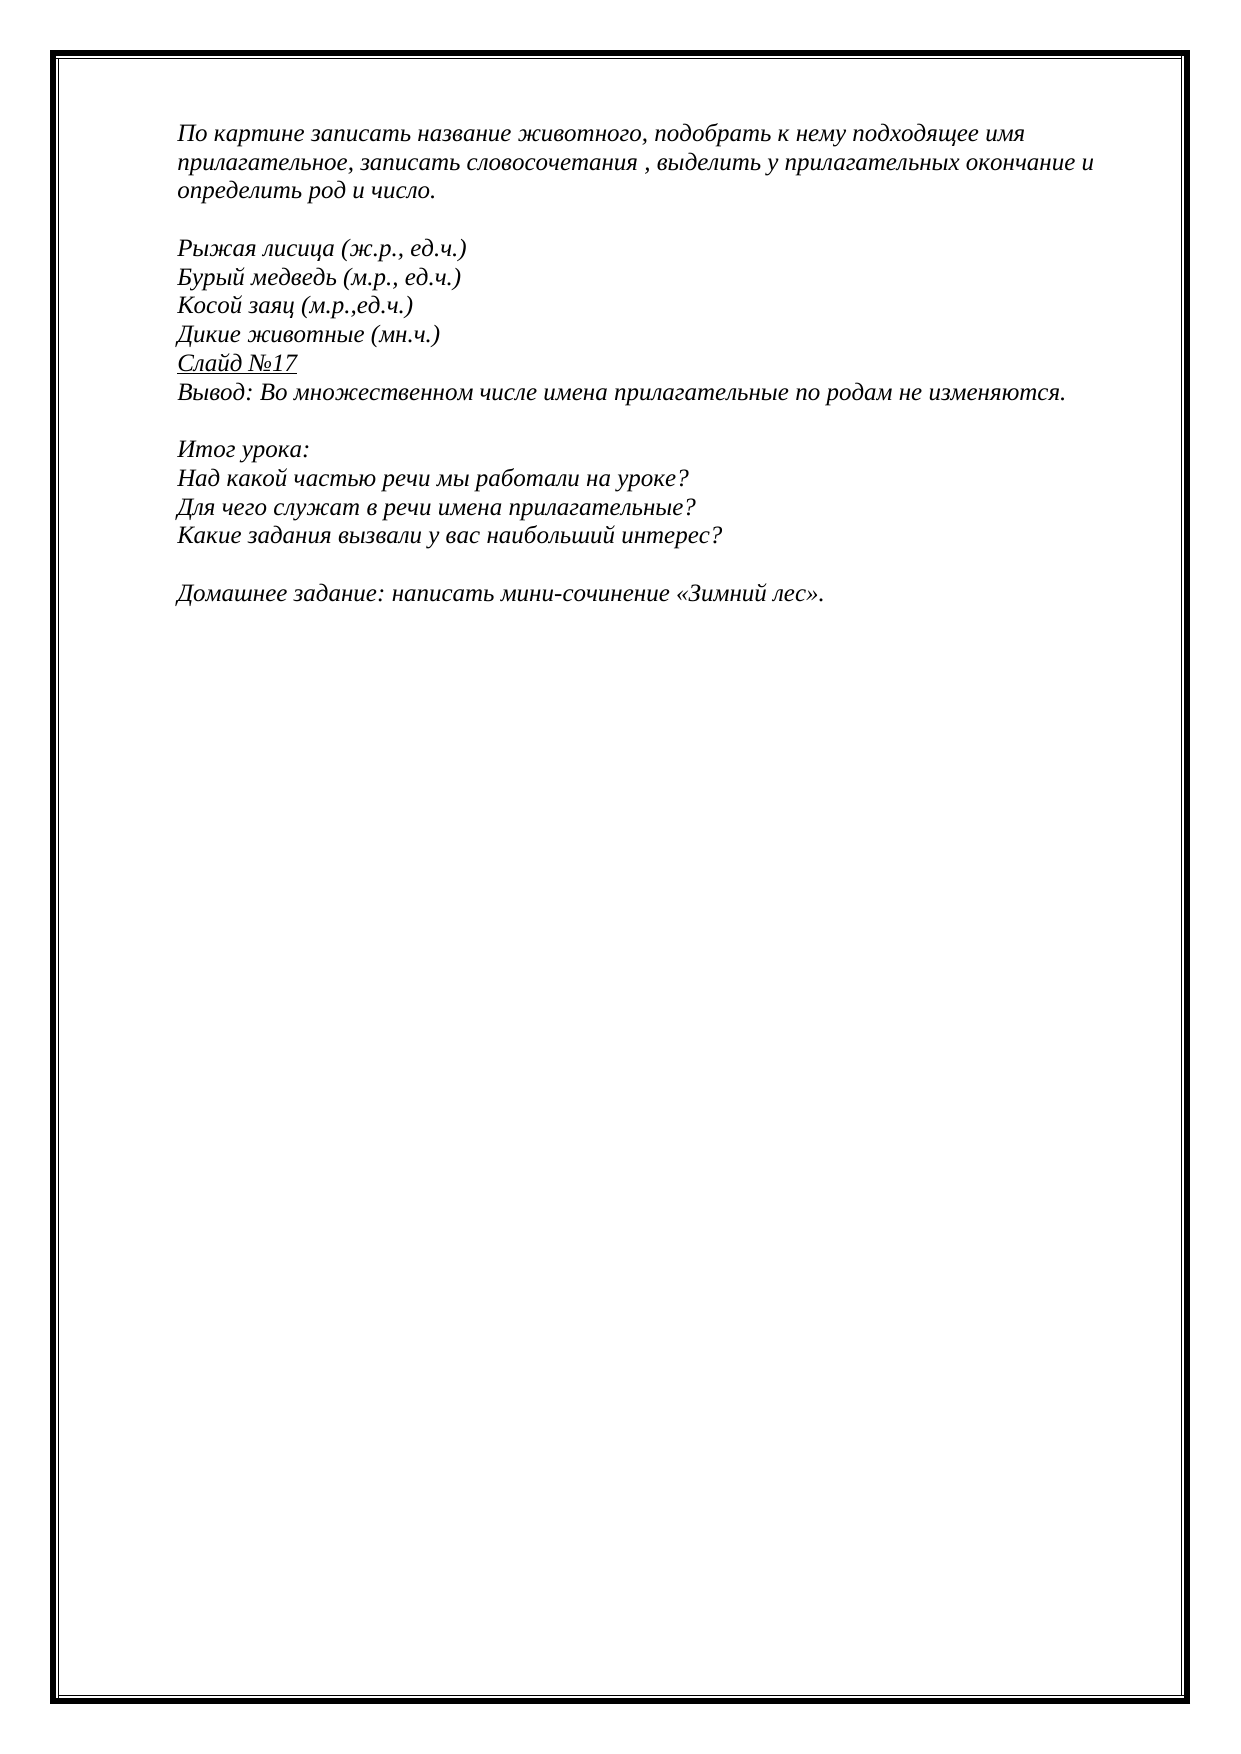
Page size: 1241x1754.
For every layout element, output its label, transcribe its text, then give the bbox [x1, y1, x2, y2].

text Косой заяц (м.р.,ед.ч.) [177, 291, 1152, 319]
text Слайд №17 [177, 348, 1152, 377]
text Над какой частью речи мы работали на уроке? [177, 463, 1152, 492]
text По картине записать название животного, подобрать к нему подходящее имя прилагательное, записать словосочетания , выделить у прилагательных окончание и определить род и число. [177, 118, 1152, 204]
text Дикие животные (мн.ч.) [177, 319, 1152, 348]
text Вывод: Во множественном числе имена прилагательные по родам не изменяются. [177, 377, 1152, 406]
text Рыжая лисица (ж.р., ед.ч.) [177, 233, 1152, 262]
text Какие задания вызвали у вас наибольший интерес? [177, 521, 1152, 549]
text Итог урока: [177, 434, 1152, 463]
text Домашнее задание: написать мини-сочинение «Зимний лес». [177, 578, 1152, 607]
text Бурый медведь (м.р., ед.ч.) [177, 262, 1152, 291]
text Для чего служат в речи имена прилагательные? [177, 492, 1152, 521]
